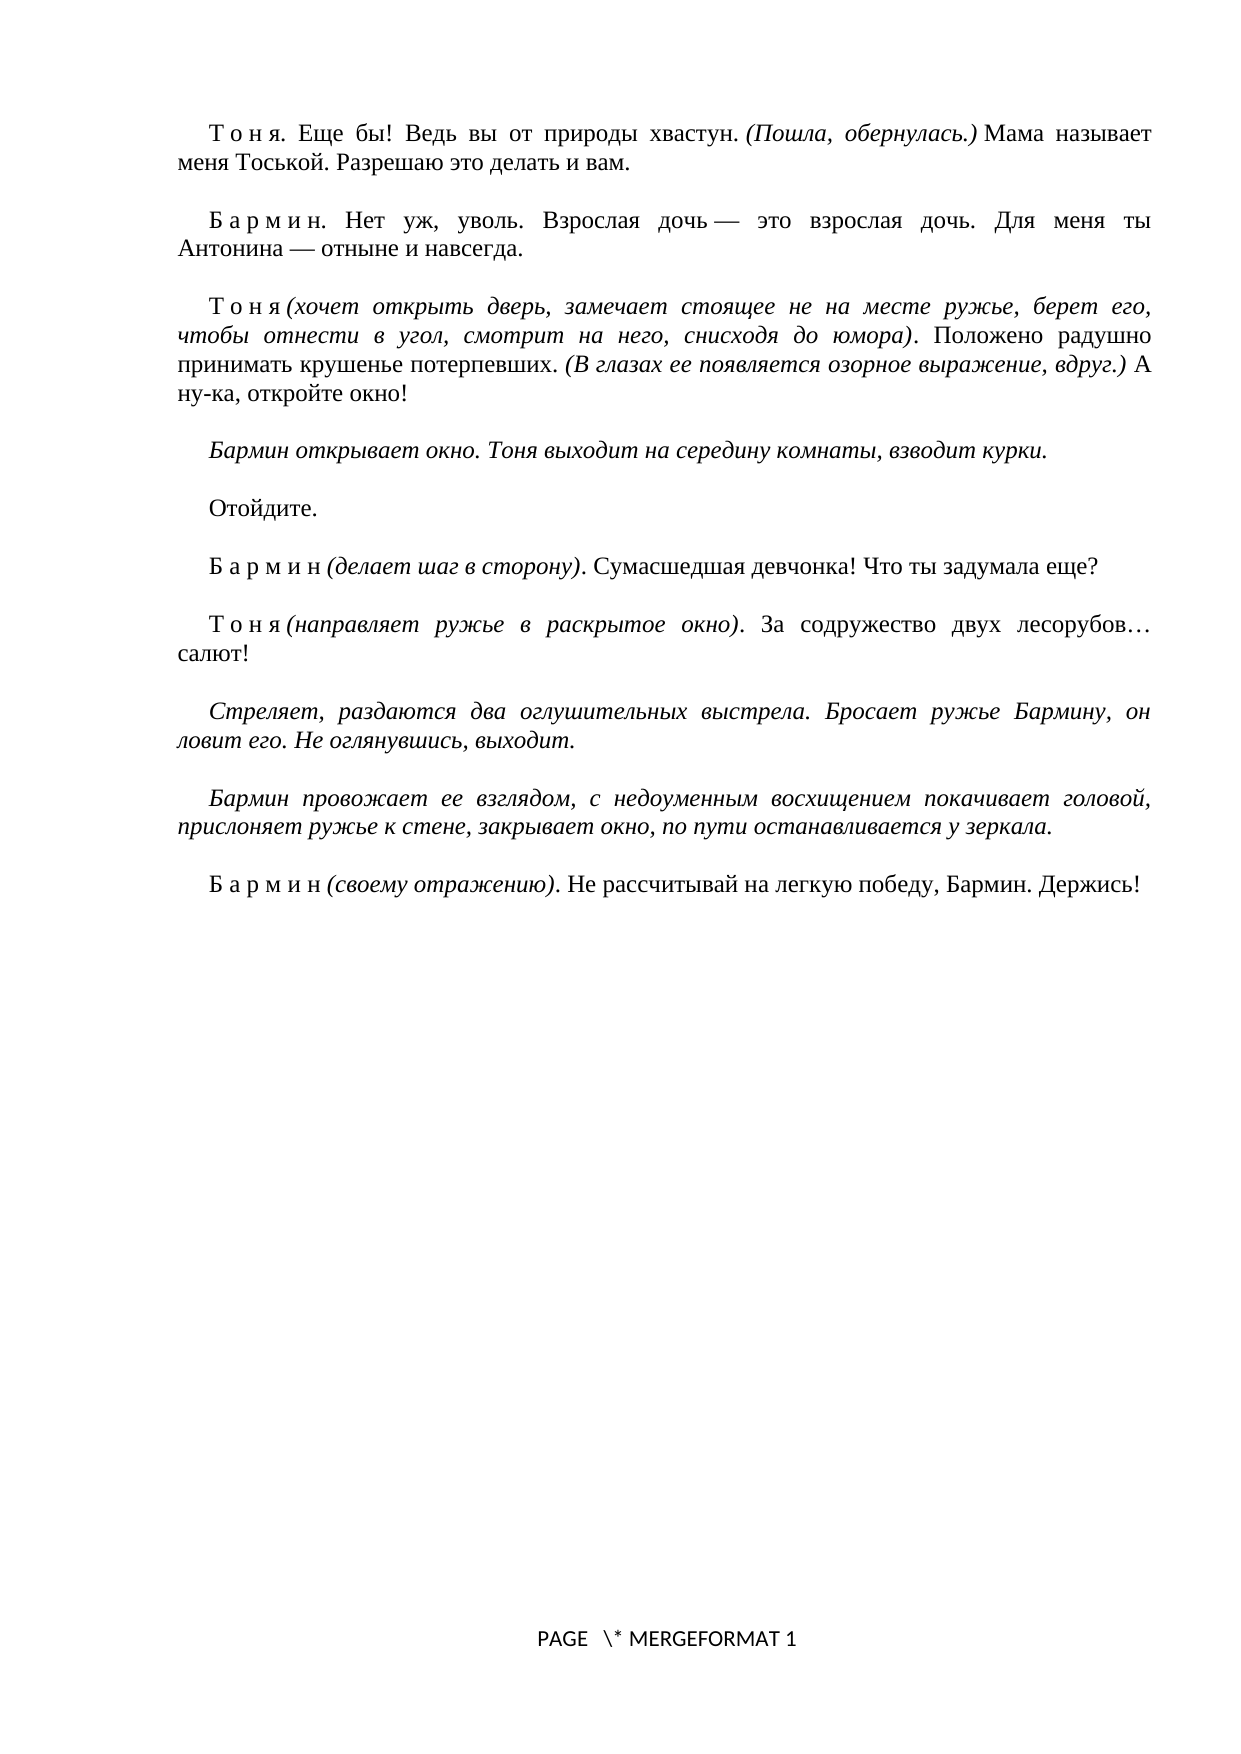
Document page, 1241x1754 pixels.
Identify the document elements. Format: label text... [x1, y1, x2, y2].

text Б а р м и н. Нет уж, уволь. Взрослая дочь — это взрослая дочь. Для меня ты Антонина — отныне и навсегда. [177, 205, 1152, 262]
text Стреляет, раздаются два оглушительных выстрела. Бросает ружье Бармину, он ловит его. Не оглянувшись, выходит. [177, 696, 1152, 753]
text Т о н я (хочет открыть дверь, замечает стоящее не на месте ружье, берет его, чтобы отнести в угол, смотрит на него, снисходя до юмора). Положено радушно принимать крушенье потерпевших. (В глазах ее появляется озорное выражение, вдруг.) А ну-ка, откройте окно! [177, 291, 1152, 406]
text Бармин открывает окно. Тоня выходит на середину комнаты, взводит курки. [177, 436, 1152, 464]
text Бармин провожает ее взглядом, с недоуменным восхищением покачивает головой, прислоняет ружье к стене, закрывает окно, по пути останавливается у зеркала. [177, 783, 1152, 840]
text Отойдите. [177, 493, 1152, 522]
text Б а р м и н (своему отражению). Не рассчитывай на легкую победу, Бармин. Держись! [177, 869, 1152, 898]
text Т о н я (направляет ружье в раскрытое окно). За содружество двух лесорубов… салют! [177, 609, 1152, 667]
text Б а р м и н (делает шаг в сторону). Сумасшедшая девчонка! Что ты задумала еще? [177, 551, 1152, 580]
text Т о н я. Еще бы! Ведь вы от природы хвастун. (Пошла, обернулась.) Мама называет меня Тоськой. Разрешаю это делать и вам. [177, 118, 1152, 176]
